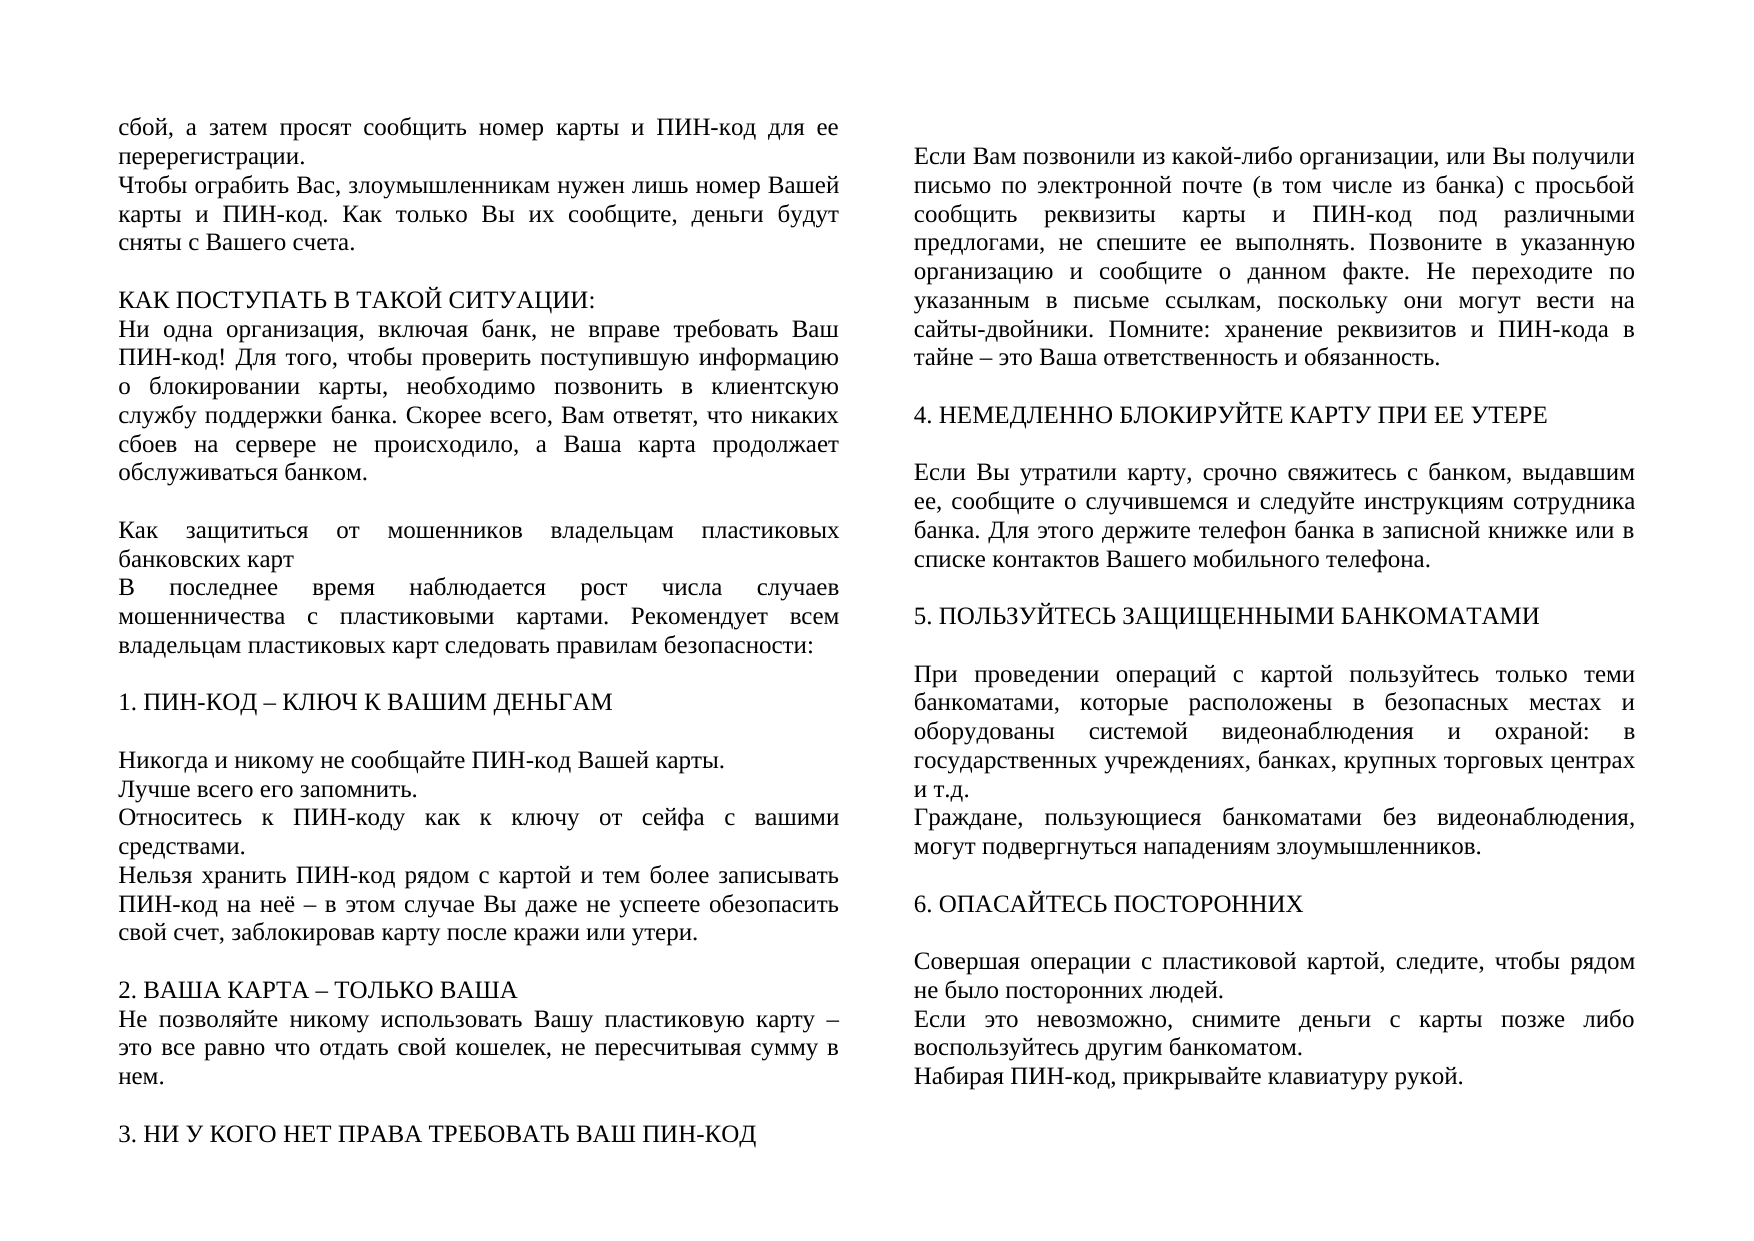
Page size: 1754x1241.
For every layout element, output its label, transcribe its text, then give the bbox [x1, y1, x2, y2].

text При проведении операций с картой пользуйтесь только теми банкоматами, которые расположены в безопасных местах и оборудованы системой видеонаблюдения и охраной: в государственных учреждениях, банках, крупных торговых центрах и т.д. [914, 659, 1636, 802]
text Как защититься от мошенников владельцам пластиковых банковских карт [118, 515, 840, 572]
text 1. ПИН-КОД – КЛЮЧ К ВАШИМ ДЕНЬГАМ [118, 687, 840, 716]
text Не позволяйте никому использовать Вашу пластиковую карту – это все равно что отдать свой кошелек, не пересчитывая сумму в нем. [118, 1004, 840, 1090]
text Никогда и никому не сообщайте ПИН-код Вашей карты. [118, 745, 840, 774]
text В последнее время наблюдается рост числа случаев мошенничества с пластиковыми картами. Рекомендует всем владельцам пластиковых карт следовать правилам безопасности: [118, 572, 840, 659]
text Ни одна организация, включая банк, не вправе требовать Ваш ПИН-код! Для того, чтобы проверить поступившую информацию о блокировании карты, необходимо позвонить в клиентскую службу поддержки банка. Скорее всего, Вам ответят, что никаких сбоев на сервере не происходило, а Ваша карта продолжает обслуживаться банком. [118, 314, 840, 486]
text Нельзя хранить ПИН-код рядом с картой и тем более записывать ПИН-код на неё – в этом случае Вы даже не успеете обезопасить свой счет, заблокировав карту после кражи или утери. [118, 860, 840, 946]
text 5. ПОЛЬЗУЙТЕСЬ ЗАЩИЩЕННЫМИ БАНКОМАТАМИ [914, 601, 1636, 630]
text Набирая ПИН-код, прикрывайте клавиатуру рукой. [914, 1061, 1636, 1090]
text КАК ПОСТУПАТЬ В ТАКОЙ СИТУАЦИИ: [118, 285, 840, 314]
text Если это невозможно, снимите деньги с карты позже либо воспользуйтесь другим банкоматом. [914, 1004, 1636, 1061]
text 4. НЕМЕДЛЕННО БЛОКИРУЙТЕ КАРТУ ПРИ ЕЕ УТЕРЕ [914, 400, 1636, 429]
text Лучше всего его запомнить. [118, 774, 840, 802]
text Если Вы утратили карту, срочно свяжитесь с банком, выдавшим ее, сообщите о случившемся и следуйте инструкциям сотрудника банка. Для этого держите телефон банка в записной книжке или в списке контактов Вашего мобильного телефона. [914, 457, 1636, 572]
text Совершая операции с пластиковой картой, следите, чтобы рядом не было посторонних людей. [914, 946, 1636, 1004]
text Чтобы ограбить Вас, злоумышленникам нужен лишь номер Вашей карты и ПИН-код. Как только Вы их сообщите, деньги будут сняты с Вашего счета. [118, 170, 840, 256]
text Граждане, пользующиеся банкоматами без видеонаблюдения, могут подвергнуться нападениям злоумышленников. [914, 802, 1636, 860]
text Относитесь к ПИН-коду как к ключу от сейфа с вашими средствами. [118, 802, 840, 860]
text 2. ВАША КАРТА – ТОЛЬКО ВАША [118, 975, 840, 1004]
text Если Вам позвонили из какой-либо организации, или Вы получили письмо по электронной почте (в том числе из банка) с просьбой сообщить реквизиты карты и ПИН-код под различными предлогами, не спешите ее выполнять. Позвоните в указанную организацию и сообщите о данном факте. Не переходите по указанным в письме ссылкам, поскольку они могут вести на сайты-двойники. Помните: хранение реквизитов и ПИН-кода в тайне – это Ваша ответственность и обязанность. [914, 141, 1636, 371]
text 6. ОПАСАЙТЕСЬ ПОСТОРОННИХ [914, 889, 1636, 917]
text 3. НИ У КОГО НЕТ ПРАВА ТРЕБОВАТЬ ВАШ ПИН-КОД [118, 1119, 840, 1147]
